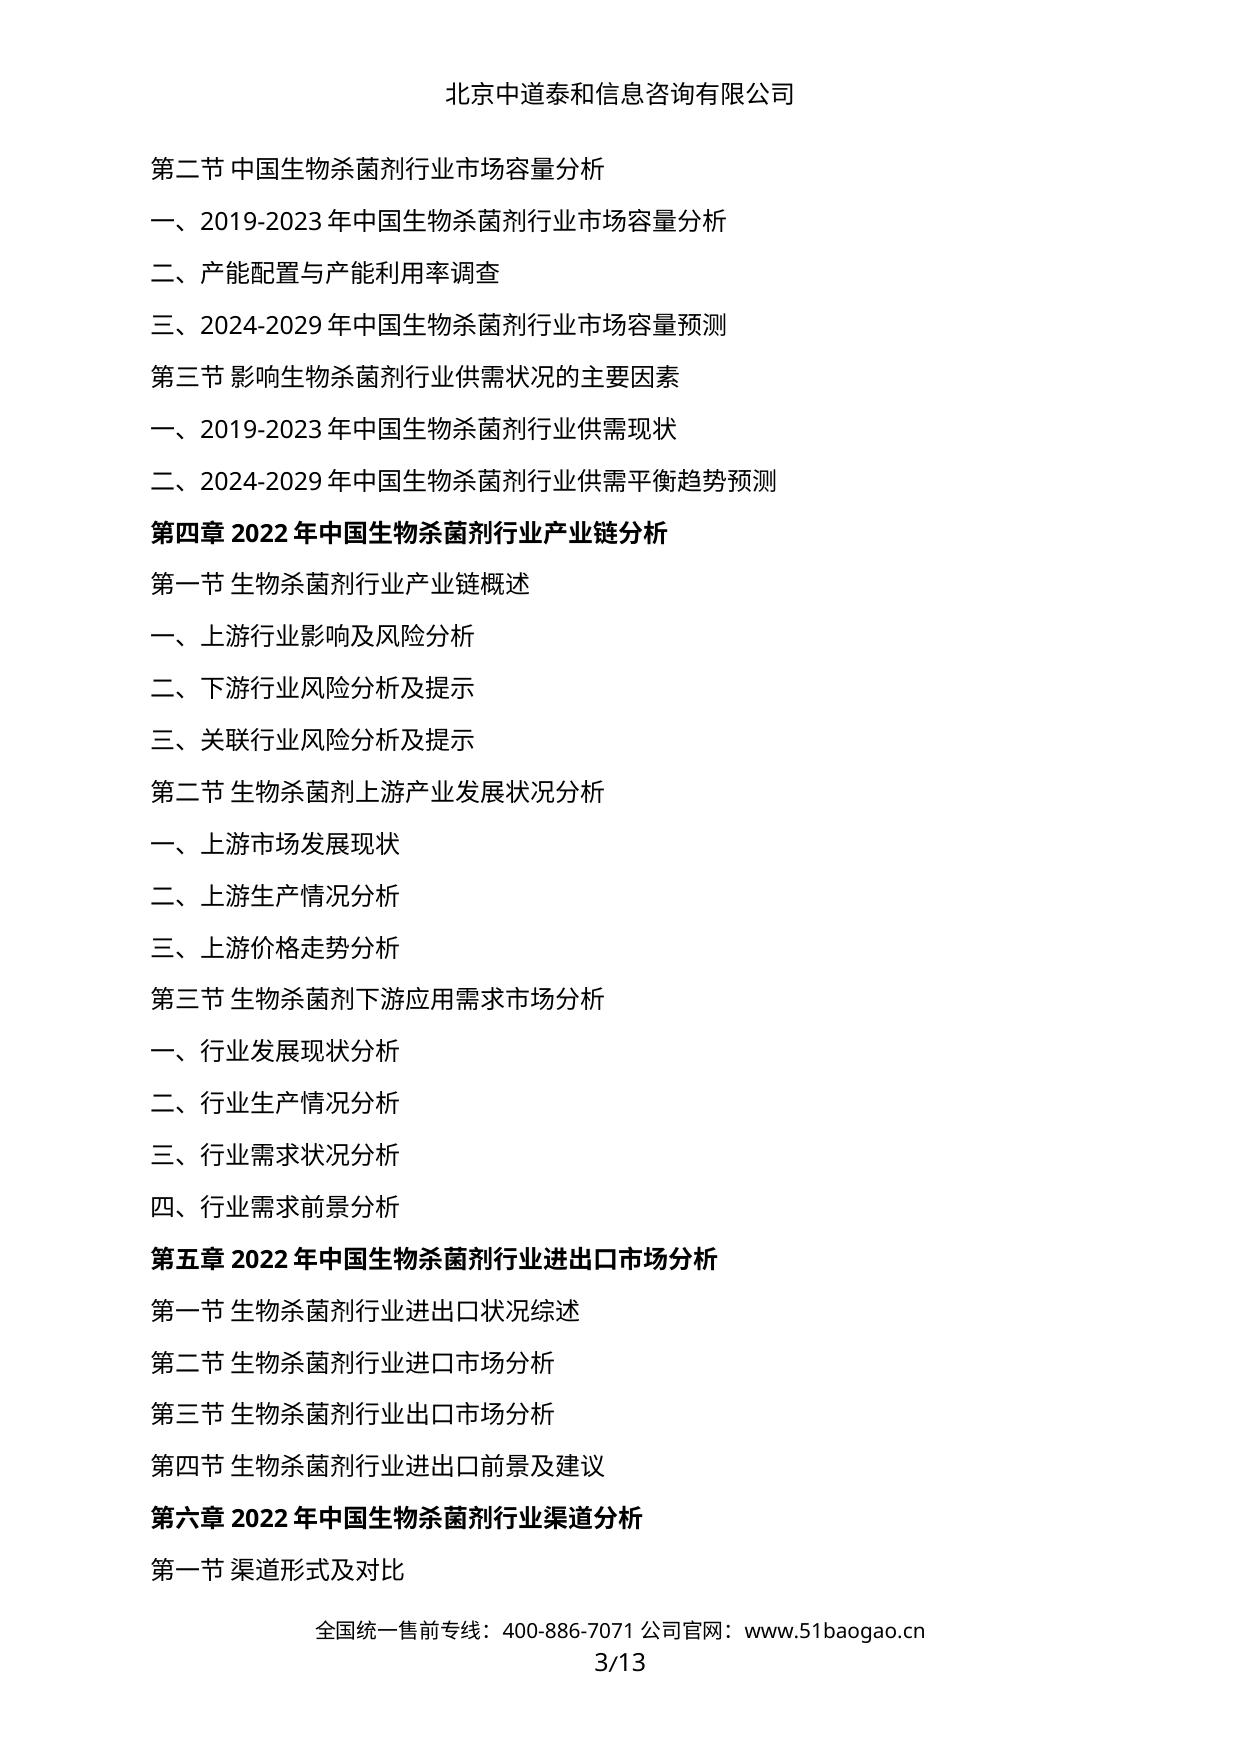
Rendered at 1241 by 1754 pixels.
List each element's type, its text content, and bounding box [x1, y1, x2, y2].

text 二、产能配置与产能利用率调查 [150, 254, 1090, 290]
text 三、行业需求状况分析 [150, 1136, 1090, 1172]
text 一、2019-2023年中国生物杀菌剂行业供需现状 [150, 409, 1090, 446]
text 一、上游行业影响及风险分析 [150, 617, 1090, 653]
text 三、关联行业风险分析及提示 [150, 721, 1090, 757]
text 第三节 生物杀菌剂行业出口市场分析 [150, 1395, 1090, 1431]
text 第六章 2022年中国生物杀菌剂行业渠道分析 [150, 1499, 1090, 1535]
text 一、上游市场发展现状 [150, 824, 1090, 861]
text 第二节 中国生物杀菌剂行业市场容量分析 [150, 150, 1090, 186]
text 第五章 2022年中国生物杀菌剂行业进出口市场分析 [150, 1239, 1090, 1276]
text 二、上游生产情况分析 [150, 876, 1090, 912]
text 第二节 生物杀菌剂行业进口市场分析 [150, 1343, 1090, 1379]
text 第四章 2022年中国生物杀菌剂行业产业链分析 [150, 513, 1090, 549]
text 二、2024-2029年中国生物杀菌剂行业供需平衡趋势预测 [150, 461, 1090, 497]
text 第二节 生物杀菌剂上游产业发展状况分析 [150, 772, 1090, 809]
text 第三节 生物杀菌剂下游应用需求市场分析 [150, 980, 1090, 1016]
text 第三节 影响生物杀菌剂行业供需状况的主要因素 [150, 357, 1090, 394]
text 三、2024-2029年中国生物杀菌剂行业市场容量预测 [150, 306, 1090, 342]
text 二、行业生产情况分析 [150, 1084, 1090, 1120]
text 第四节 生物杀菌剂行业进出口前景及建议 [150, 1447, 1090, 1483]
text 二、下游行业风险分析及提示 [150, 669, 1090, 705]
text 第一节 生物杀菌剂行业进出口状况综述 [150, 1291, 1090, 1327]
text 第一节 生物杀菌剂行业产业链概述 [150, 565, 1090, 601]
text 一、行业发展现状分析 [150, 1032, 1090, 1068]
text 第一节 渠道形式及对比 [150, 1551, 1090, 1587]
text 一、2019-2023年中国生物杀菌剂行业市场容量分析 [150, 202, 1090, 238]
text 三、上游价格走势分析 [150, 928, 1090, 964]
text 四、行业需求前景分析 [150, 1187, 1090, 1224]
